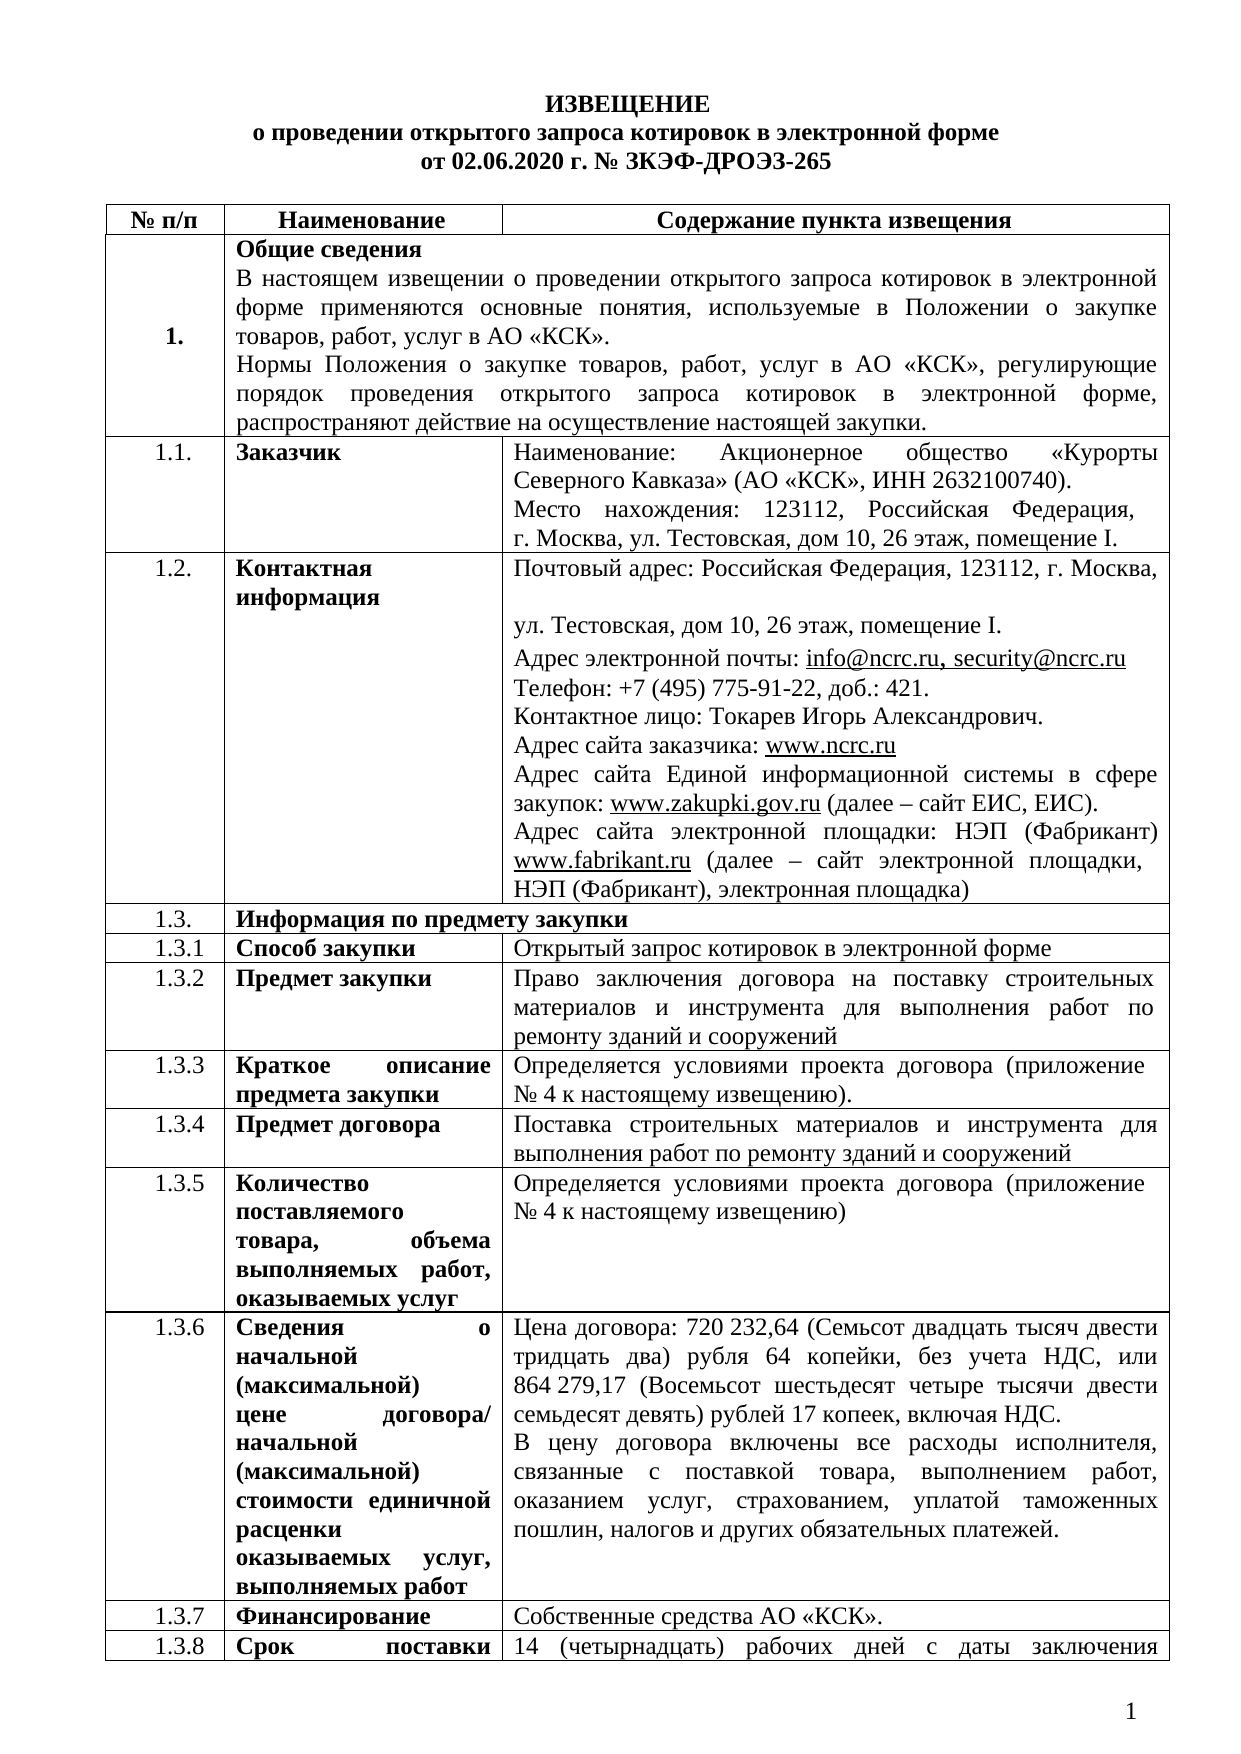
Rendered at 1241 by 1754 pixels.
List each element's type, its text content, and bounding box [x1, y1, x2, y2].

table_cell [106, 1109, 224, 1167]
table_header Наименование [225, 205, 502, 233]
table_cell Предмет договора [225, 1109, 502, 1167]
table_cell [106, 1631, 224, 1659]
table_header № п/п [107, 205, 224, 233]
table_cell [106, 1313, 224, 1600]
table_cell Способ закупки [225, 934, 502, 962]
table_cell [225, 1631, 502, 1659]
table_cell [106, 553, 224, 903]
table_cell [106, 904, 224, 932]
table_cell Открытый запрос котировок в электронной форме [503, 934, 1169, 962]
table_cell [106, 1601, 224, 1630]
table_cell Наименование: Акционерное общество «Курорты Северного Кавказа» (АО «КСК», ИНН 2632100740). Место нахождения: 123112, Российская Федерация, г. Москва, ул. Тестовская, дом 10, 26 этаж, помещение I. [503, 437, 1169, 552]
table_cell Контактная информация [225, 553, 502, 903]
table_cell Заказчик [225, 437, 502, 552]
table_cell Цена договора: 720 232,64 (Семьсот двадцать тысяч двести тридцать два) рубля 64 копейки, без учета НДС, или 864 279,17 (Восемьсот шестьдесят четыре тысячи двести семьдесят девять) рублей 17 копеек, включая НДС. В цену договора включены все расходы исполнителя, связанные с поставкой товара, выполнением работ, оказанием услуг, страхованием, уплатой таможенных пошлин, налогов и других обязательных платежей. [503, 1313, 1169, 1600]
table_cell Предмет закупки [225, 963, 502, 1049]
table_cell Определяется условиями проекта договора (приложение № 4 к настоящему извещению) [503, 1168, 1169, 1311]
table_cell [106, 934, 224, 962]
table_cell Почтовый адрес: Российская Федерация, 123112, г. Москва, ул. Тестовская, дом 10, 26 этаж, помещение I. Адрес электронной почты: info@ncrc.ru, security@ncrc.ru Телефон: +7 (495) 775-91-22, доб.: 421. Контактное лицо: Токарев Игорь Александрович. Адрес сайта заказчика: www.ncrc.ru Адрес сайта Единой информационной системы в сфере закупок: www.zakupki.gov.ru (далее – сайт ЕИС, ЕИС). Адрес сайта электронной площадки: НЭП (Фабрикант) www.fabrikant.ru (далее – сайт электронной площадки, НЭП (Фабрикант), электронная площадка) [503, 553, 1169, 903]
table_cell [106, 437, 224, 552]
text ИЗВЕЩЕНИЕ [118, 89, 1137, 117]
table_cell Информация по предмету закупки [225, 904, 1169, 932]
table_cell Собственные средства АО «КСК». [503, 1601, 1169, 1630]
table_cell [503, 1631, 1169, 1659]
text о проведении открытого запроса котировок в электронной форме от 02.06.2020 г. № ЗКЭФ-ДРОЭЗ-265 [118, 117, 1133, 175]
table_cell Сведения о начальной (максимальной) цене договора/ начальной (максимальной) стоимости единичной расценки оказываемых услуг, выполняемых работ [225, 1313, 502, 1600]
table_cell [106, 963, 224, 1049]
table_cell Краткое описание предмета закупки [225, 1051, 502, 1108]
table_cell Финансирование [225, 1601, 502, 1630]
table_cell [106, 235, 224, 436]
table_cell Поставка строительных материалов и инструмента для выполнения работ по ремонту зданий и сооружений [503, 1109, 1169, 1167]
table_cell Право заключения договора на поставку строительных материалов и инструмента для выполнения работ по ремонту зданий и сооружений [503, 963, 1169, 1049]
table_cell [106, 1051, 224, 1108]
table_cell [106, 1168, 224, 1311]
table_cell Количество поставляемого товара, объема выполняемых работ, оказываемых услуг [225, 1168, 502, 1311]
table_cell Общие сведения В настоящем извещении о проведении открытого запроса котировок в электронной форме применяются основные понятия, используемые в Положении о закупке товаров, работ, услуг в АО «КСК». Нормы Положения о закупке товаров, работ, услуг в АО «КСК», регулирующие порядок проведения открытого запроса котировок в электронной форме, распространяют действие на осуществление настоящей закупки. [225, 235, 1169, 436]
table_cell Определяется условиями проекта договора (приложение № 4 к настоящему извещению). [503, 1051, 1169, 1108]
table_header Содержание пункта извещения [503, 205, 1169, 233]
